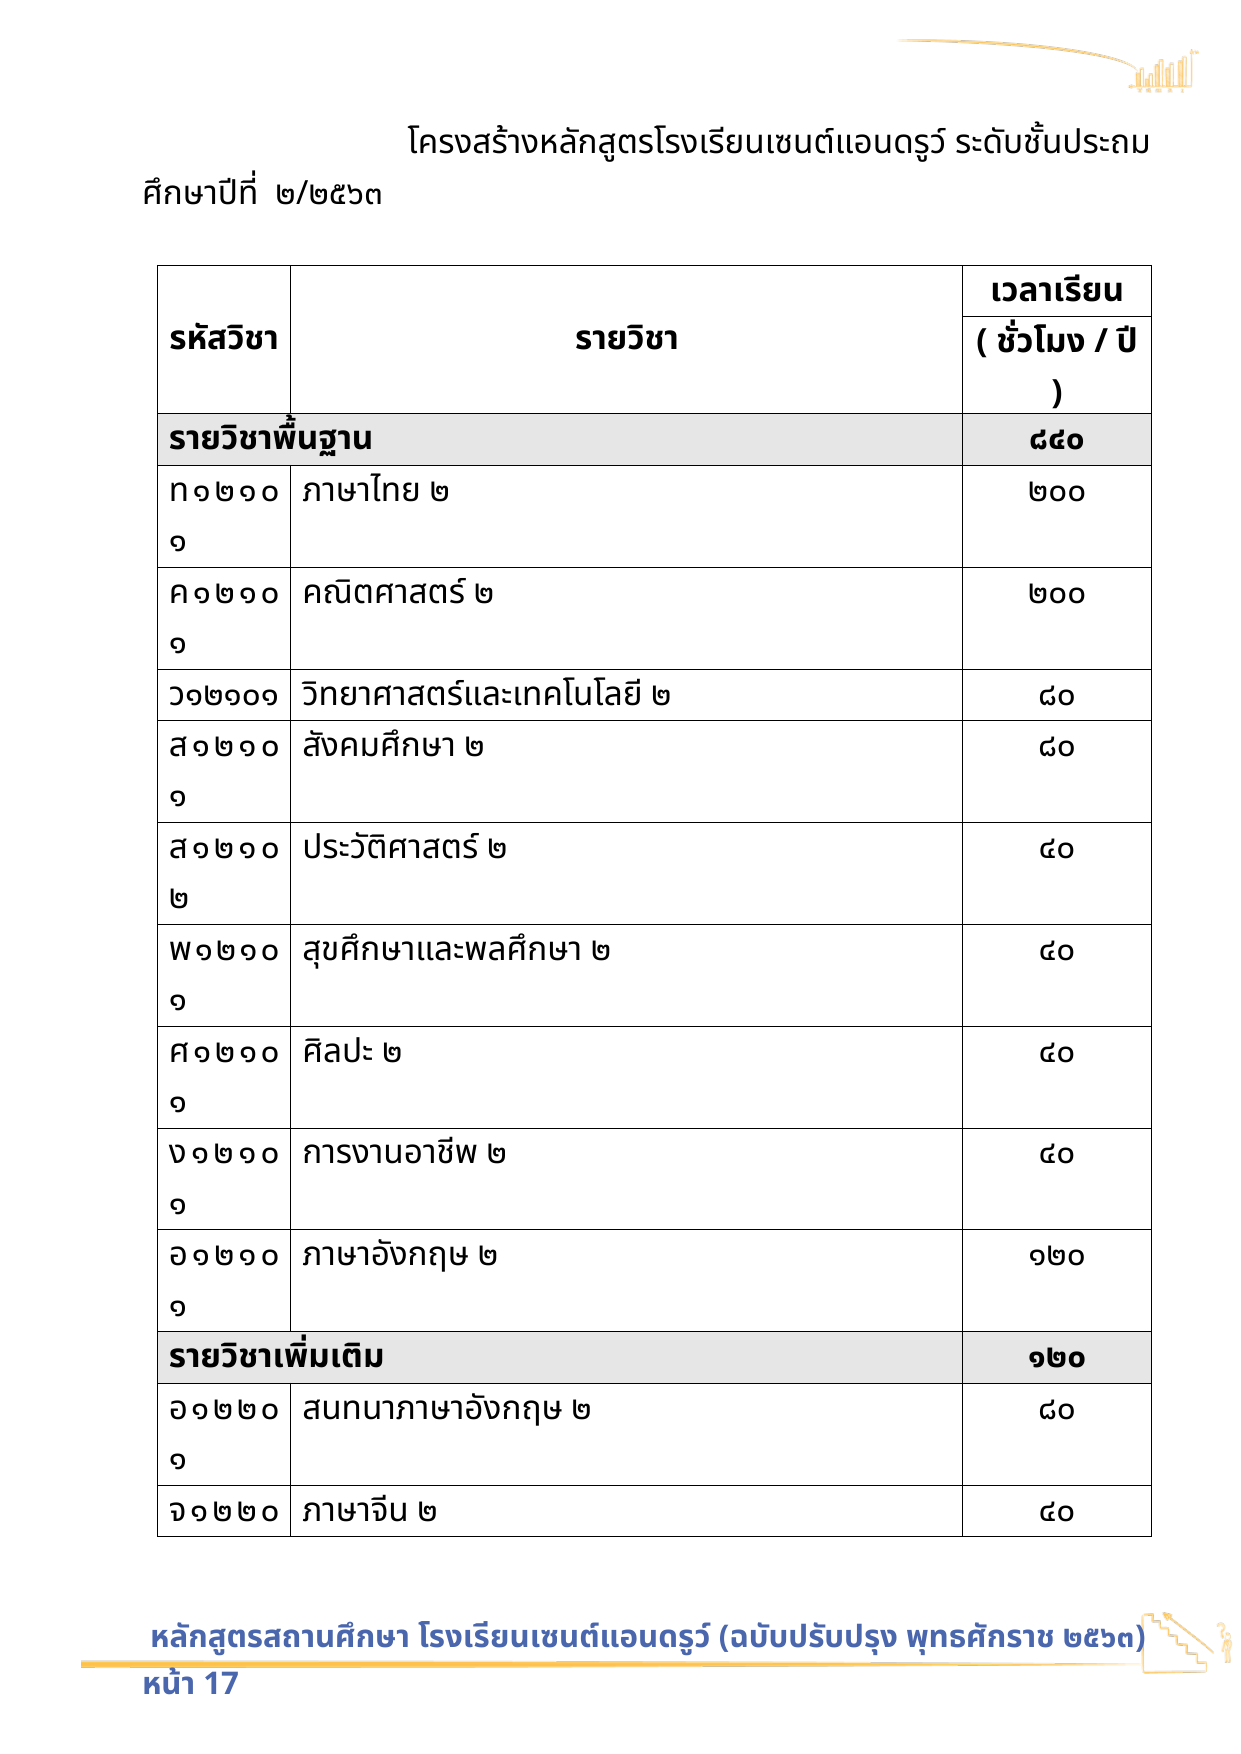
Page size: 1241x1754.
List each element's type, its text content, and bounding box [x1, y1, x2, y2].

table_cell ส๑๒๑๐๑ [158, 721, 290, 822]
table_header รายวิชา [291, 266, 962, 413]
table_cell รายวิชาพื้นฐาน [158, 414, 962, 465]
table_cell ๔๐ [963, 1486, 1151, 1536]
table_cell รายวิชาเพิ่มเติม [158, 1332, 962, 1383]
table_cell ศ๑๒๑๐๑ [158, 1027, 290, 1127]
text ๓. เปิดทำการสอน โดยจัดทำแผนการสอน IEP ของห้องทับ ๑ ตั้งแต่ประถมศึกษาปีที่ ๑ - ๖ โครงสร้างหลักสูตรโรงเรียนเซนต์แอนดรูว์ ระดับชั้นประถมศึกษาปีที่ ๒/๒๕๖๓ [142, 118, 1166, 219]
table_cell ประวัติศาสตร์ ๒ [291, 823, 962, 924]
table_cell ๔๐ [963, 1129, 1151, 1229]
table_cell ง๑๒๑๐๑ [158, 1129, 290, 1229]
table_cell ภาษาไทย ๒ [291, 466, 962, 567]
table_cell จ๑๒๒๐๑ [158, 1486, 290, 1536]
table_cell ( ชั่วโมง / ปี ) [963, 317, 1151, 413]
table_cell อ๑๒๒๐๑ [158, 1384, 290, 1484]
table_header รหัสวิชา [158, 266, 290, 413]
table_header เวลาเรียน [963, 266, 1151, 316]
table_cell อ๑๒๑๐๑ [158, 1230, 290, 1331]
table_cell ๔๐ [963, 1027, 1151, 1127]
table_cell สังคมศึกษา ๒ [291, 721, 962, 822]
table_cell ท๑๒๑๐๑ [158, 466, 290, 567]
table_cell พ๑๒๑๐๑ [158, 925, 290, 1026]
table_cell ๒๐๐ [963, 466, 1151, 567]
table_cell ๘๐ [963, 670, 1151, 720]
table_cell ๔๐ [963, 823, 1151, 924]
table_cell ๑๒๐ [963, 1230, 1151, 1331]
table_cell ค๑๒๑๐๑ [158, 568, 290, 668]
table_cell ศิลปะ ๒ [291, 1027, 962, 1127]
table_cell ภาษาอังกฤษ ๒ [291, 1230, 962, 1331]
table_cell ว๑๒๑๐๑ [158, 670, 290, 720]
picture [0, 0, 1241, 144]
table_cell ๑๒๐ [963, 1332, 1151, 1383]
table_cell สุขศึกษาและพลศึกษา ๒ [291, 925, 962, 1026]
table_cell ๘๔๐ [963, 414, 1151, 465]
table_cell ๘๐ [963, 721, 1151, 822]
table_cell ๒๐๐ [963, 568, 1151, 668]
table_cell ภาษาจีน ๒ [291, 1486, 962, 1536]
table_cell วิทยาศาสตร์และเทคโนโลยี ๒ [291, 670, 962, 720]
table_cell ๘๐ [963, 1384, 1151, 1484]
table_cell คณิตศาสตร์ ๒ [291, 568, 962, 668]
table_cell ส๑๒๑๐๒ [158, 823, 290, 924]
table_cell ๔๐ [963, 925, 1151, 1026]
table_cell การงานอาชีพ ๒ [291, 1129, 962, 1229]
table_cell สนทนาภาษาอังกฤษ ๒ [291, 1384, 962, 1484]
picture [81, 1522, 1241, 1729]
